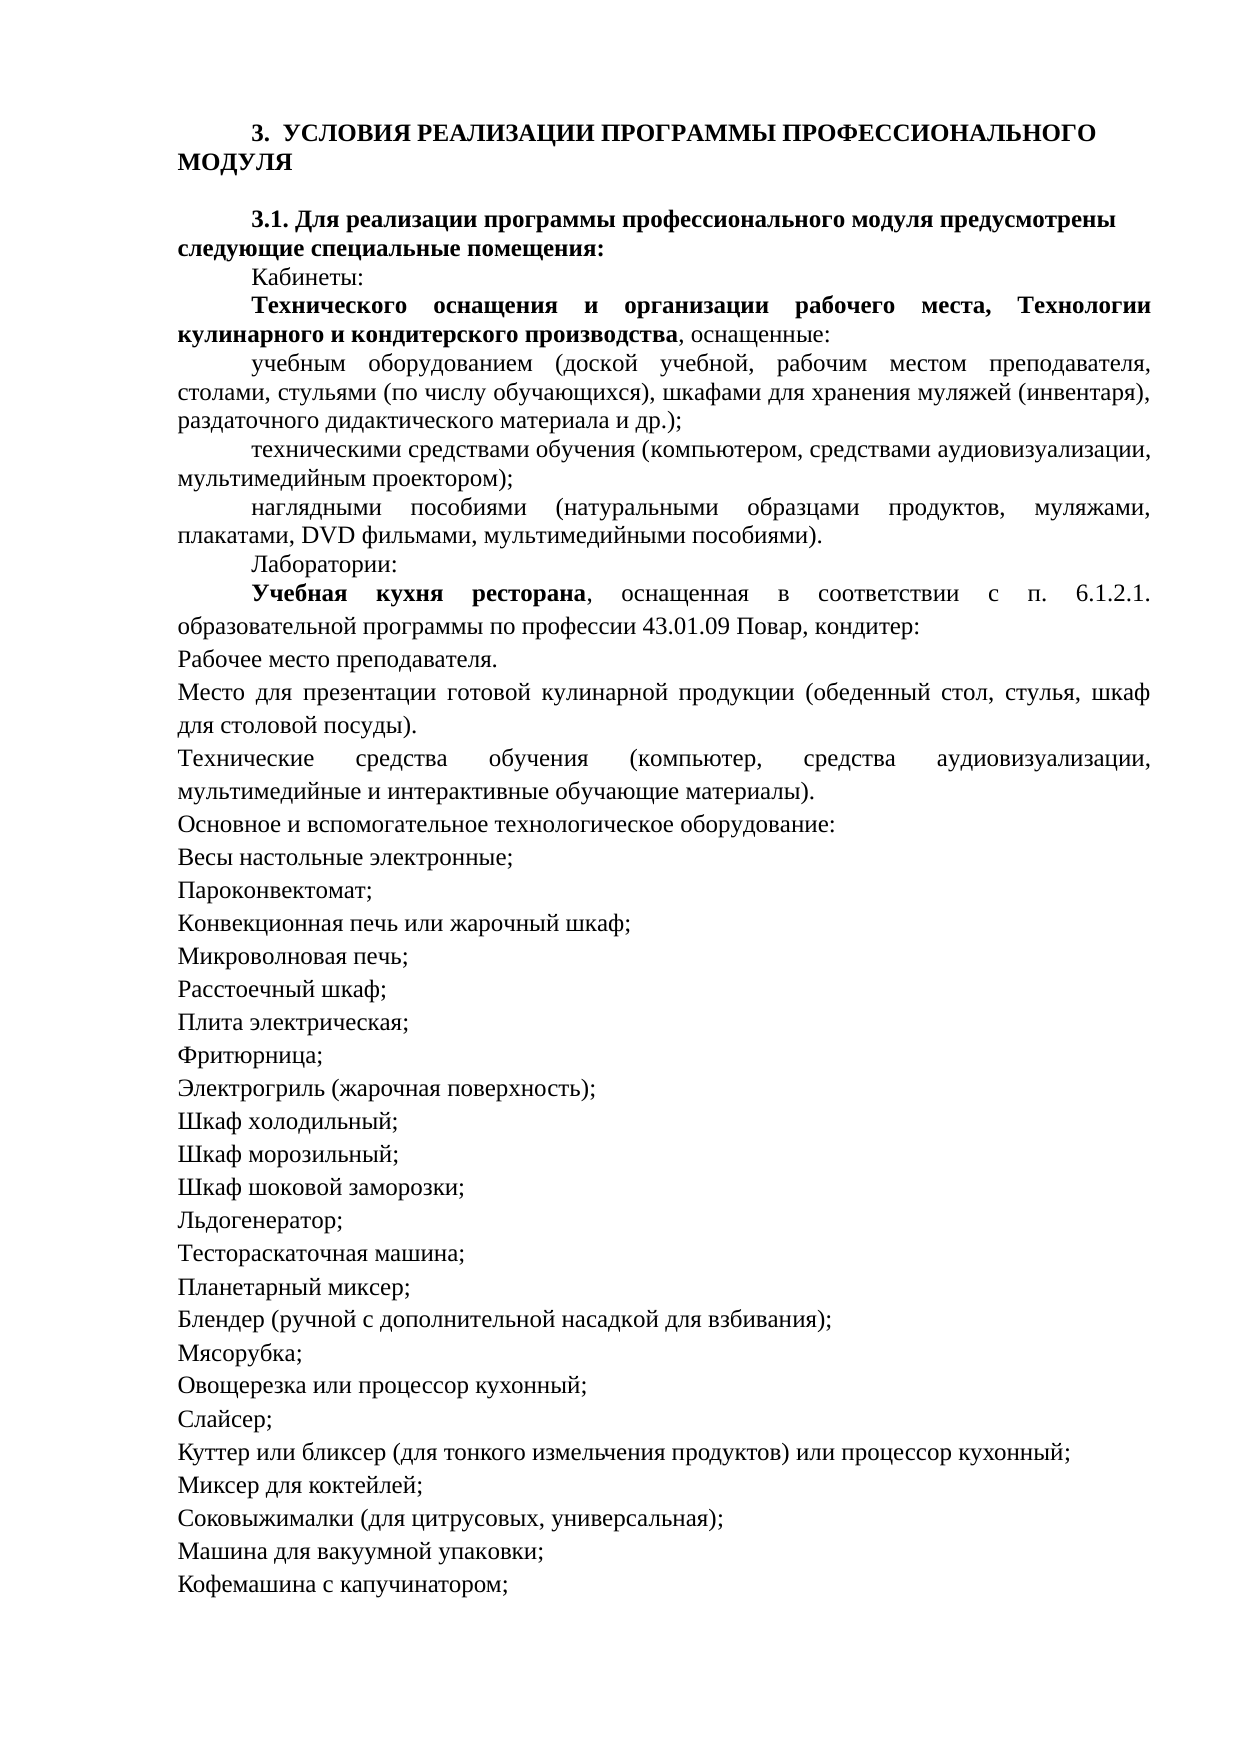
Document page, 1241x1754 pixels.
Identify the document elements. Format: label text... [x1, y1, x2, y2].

text Основное и вспомогательное технологическое оборудование: [177, 809, 1152, 838]
text Шкаф морозильный; [177, 1139, 1152, 1168]
text Овощерезка или процессор кухонный; [177, 1371, 1152, 1399]
text Кофемашина с капучинатором; [177, 1569, 1152, 1597]
text Машина для вакуумной упаковки; [177, 1536, 1152, 1564]
text Микроволновая печь; [177, 941, 1152, 970]
text Слайсер; [177, 1404, 1152, 1432]
text 3. УСЛОВИЯ РЕАЛИЗАЦИИ ПРОГРАММЫ ПРОФЕССИОНАЛЬНОГО МОДУЛЯ [177, 118, 1152, 176]
text Миксер для коктейлей; [177, 1470, 1152, 1498]
text Конвекционная печь или жарочный шкаф; [177, 908, 1152, 937]
text Место для презентации готовой кулинарной продукции (обеденный стол, стулья, шкаф для столовой посуды). [177, 677, 1152, 739]
text Блендер (ручной с дополнительной насадкой для взбивания); [177, 1304, 1152, 1333]
text Мясорубка; [177, 1338, 1152, 1366]
text Кабинеты: [177, 262, 1152, 291]
text Тестораскаточная машина; [177, 1238, 1152, 1267]
text Соковыжималки (для цитрусовых, универсальная); [177, 1503, 1152, 1531]
text Весы настольные электронные; [177, 842, 1152, 871]
text 3.1. Для реализации программы профессионального модуля предусмотрены следующие специальные помещения: [177, 204, 1152, 262]
text Учебная кухня ресторана, оснащенная в соответствии с п. 6.1.2.1. образовательной программы по профессии 43.01.09 Повар, кондитер: [177, 578, 1152, 640]
text Планетарный миксер; [177, 1272, 1152, 1300]
text Технического оснащения и организации рабочего места, Технологии кулинарного и кондитерского производства, оснащенные: [177, 291, 1152, 348]
text Шкаф шоковой заморозки; [177, 1172, 1152, 1201]
text наглядными пособиями (натуральными образцами продуктов, муляжами, плакатами, DVD фильмами, мультимедийными пособиями). [177, 492, 1152, 549]
text Фритюрница; [177, 1040, 1152, 1069]
text учебным оборудованием (доской учебной, рабочим местом преподавателя, столами, стульями (по числу обучающихся), шкафами для хранения муляжей (инвентаря), раздаточного дидактического материала и др.); [177, 348, 1152, 434]
text Технические средства обучения (компьютер, средства аудиовизуализации, мультимедийные и интерактивные обучающие материалы). [177, 743, 1152, 805]
text Пароконвектомат; [177, 875, 1152, 904]
text Льдогенератор; [177, 1206, 1152, 1234]
text Шкаф холодильный; [177, 1106, 1152, 1135]
text Рабочее место преподавателя. [177, 644, 1152, 673]
text Плита электрическая; [177, 1007, 1152, 1036]
text Куттер или бликсер (для тонкого измельчения продуктов) или процессор кухонный; [177, 1437, 1152, 1465]
text Электрогриль (жарочная поверхность); [177, 1073, 1152, 1102]
text Расстоечный шкаф; [177, 974, 1152, 1003]
text Лаборатории: [177, 549, 1152, 578]
text техническими средствами обучения (компьютером, средствами аудиовизуализации, мультимедийным проектором); [177, 434, 1152, 492]
